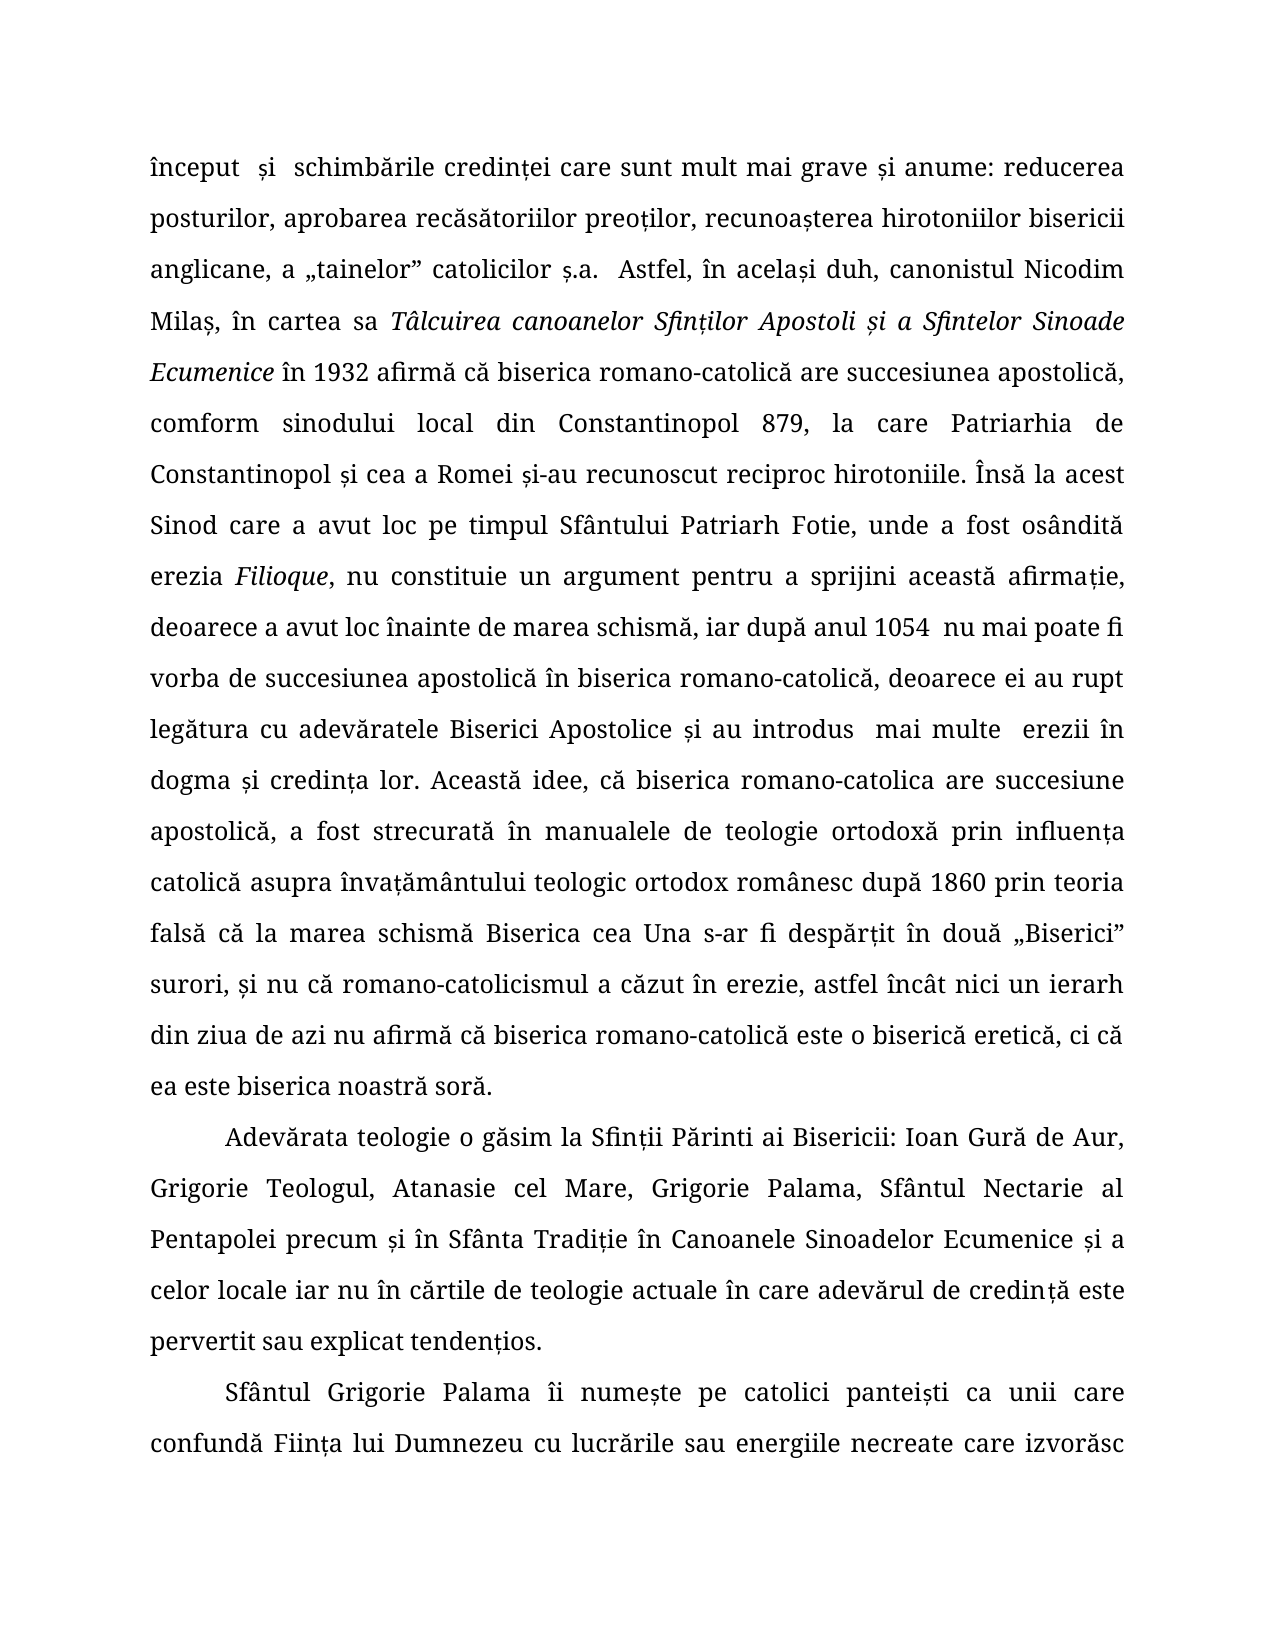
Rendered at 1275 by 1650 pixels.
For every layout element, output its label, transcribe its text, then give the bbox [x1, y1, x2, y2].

text Adevărata teologie o găsim la Sfinții Părinti ai Bisericii: Ioan Gură de Aur, Grigorie Teologul, Atanasie cel Mare, Grigorie Palama, Sfântul Nectarie al Pentapolei precum şi în Sfânta Tradiție în Canoanele Sinoadelor Ecumenice şi a celor locale iar nu în cărtile de teologie actuale în care adevărul de credință este pervertit sau explicat tendențios. [150, 1120, 1125, 1358]
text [150, 150, 1125, 1103]
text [150, 1375, 1125, 1460]
